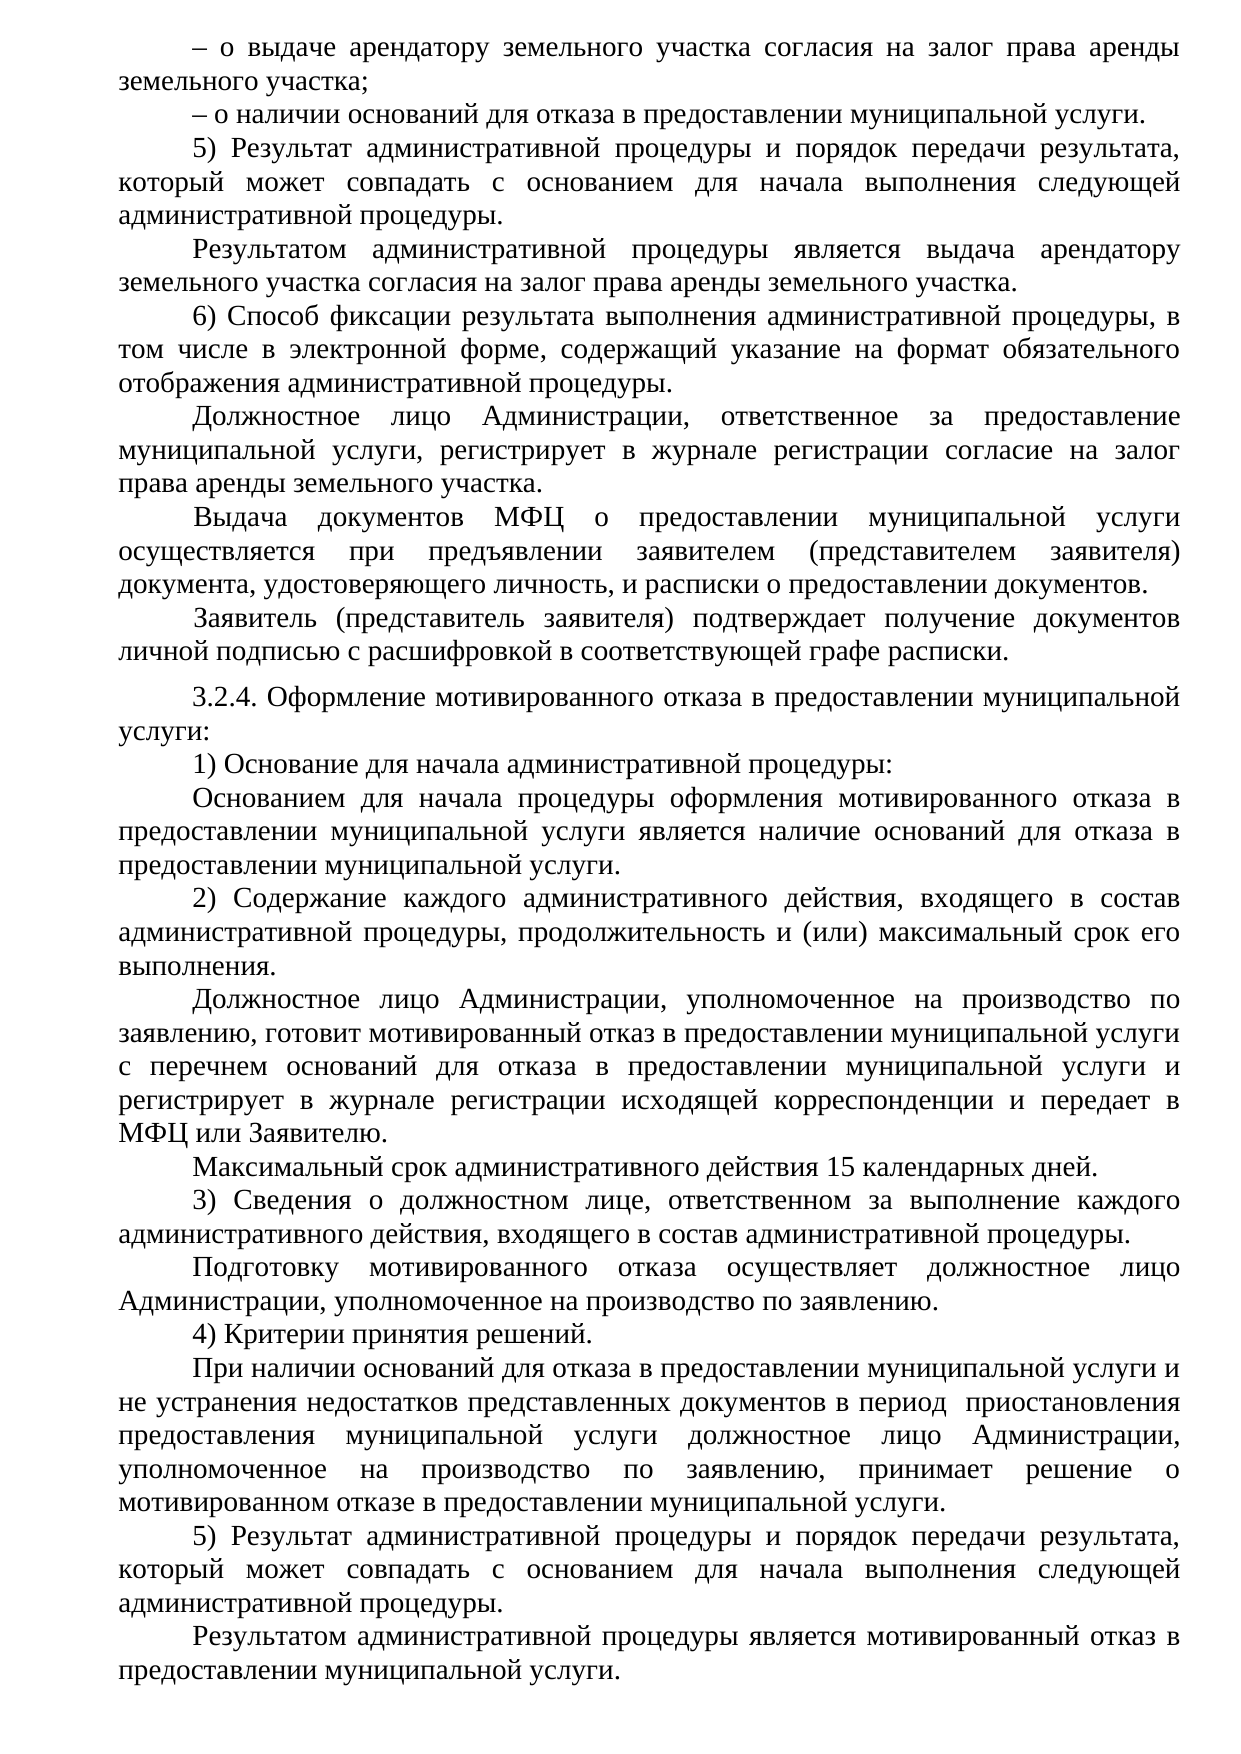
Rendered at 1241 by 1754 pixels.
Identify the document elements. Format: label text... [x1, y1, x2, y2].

text 5) Результат административной процедуры и порядок передачи результата, который может совпадать с основанием для начала выполнения следующей административной процедуры. [118, 1518, 1181, 1618]
text Выдача документов МФЦ о предоставлении муниципальной услуги осуществляется при предъявлении заявителем (представителем заявителя) документа, удостоверяющего личность, и расписки о предоставлении документов. [118, 499, 1181, 600]
text При наличии оснований для отказа в предоставлении муниципальной услуги и не устранения недостатков представленных документов в период приостановления предоставления муниципальной услуги должностное лицо Администрации, уполномоченное на производство по заявлению, принимает решение о мотивированном отказе в предоставлении муниципальной услуги. [118, 1350, 1181, 1518]
text 1) Основание для начала административной процедуры: [118, 746, 1181, 780]
text Основанием для начала процедуры оформления мотивированного отказа в предоставлении муниципальной услуги является наличие оснований для отказа в предоставлении муниципальной услуги. [118, 780, 1181, 881]
text Должностное лицо Администрации, уполномоченное на производство по заявлению, готовит мотивированный отказ в предоставлении муниципальной услуги с перечнем оснований для отказа в предоставлении муниципальной услуги и регистрирует в журнале регистрации исходящей корреспонденции и передает в МФЦ или Заявителю. [118, 981, 1181, 1149]
text 4) Критерии принятия решений. [118, 1317, 1181, 1350]
text 3.2.4. Оформление мотивированного отказа в предоставлении муниципальной услуги: [118, 679, 1181, 746]
text 5) Результат административной процедуры и порядок передачи результата, который может совпадать с основанием для начала выполнения следующей административной процедуры. [118, 130, 1181, 231]
text Результатом административной процедуры является мотивированный отказ в предоставлении муниципальной услуги. [118, 1618, 1181, 1686]
text Должностное лицо Администрации, ответственное за предоставление муниципальной услуги, регистрирует в журнале регистрации согласие на залог права аренды земельного участка. [118, 398, 1181, 499]
text Подготовку мотивированного отказа осуществляет должностное лицо Администрации, уполномоченное на производство по заявлению. [118, 1249, 1181, 1317]
text Результатом административной процедуры является выдача арендатору земельного участка согласия на залог права аренды земельного участка. [118, 231, 1181, 298]
text – о наличии оснований для отказа в предоставлении муниципальной услуги. [118, 97, 1181, 130]
text 3) Сведения о должностном лице, ответственном за выполнение каждого административного действия, входящего в состав административной процедуры. [118, 1182, 1181, 1249]
text 2) Содержание каждого административного действия, входящего в состав административной процедуры, продолжительность и (или) максимальный срок его выполнения. [118, 881, 1181, 981]
text – о выдаче арендатору земельного участка согласия на залог права аренды земельного участка; [118, 29, 1181, 97]
text Максимальный срок административного действия 15 календарных дней. [118, 1149, 1181, 1182]
text 6) Способ фиксации результата выполнения административной процедуры, в том числе в электронной форме, содержащий указание на формат обязательного отображения административной процедуры. [118, 298, 1181, 398]
text Заявитель (представитель заявителя) подтверждает получение документов личной подписью с расшифровкой в соответствующей графе расписки. [118, 600, 1181, 667]
